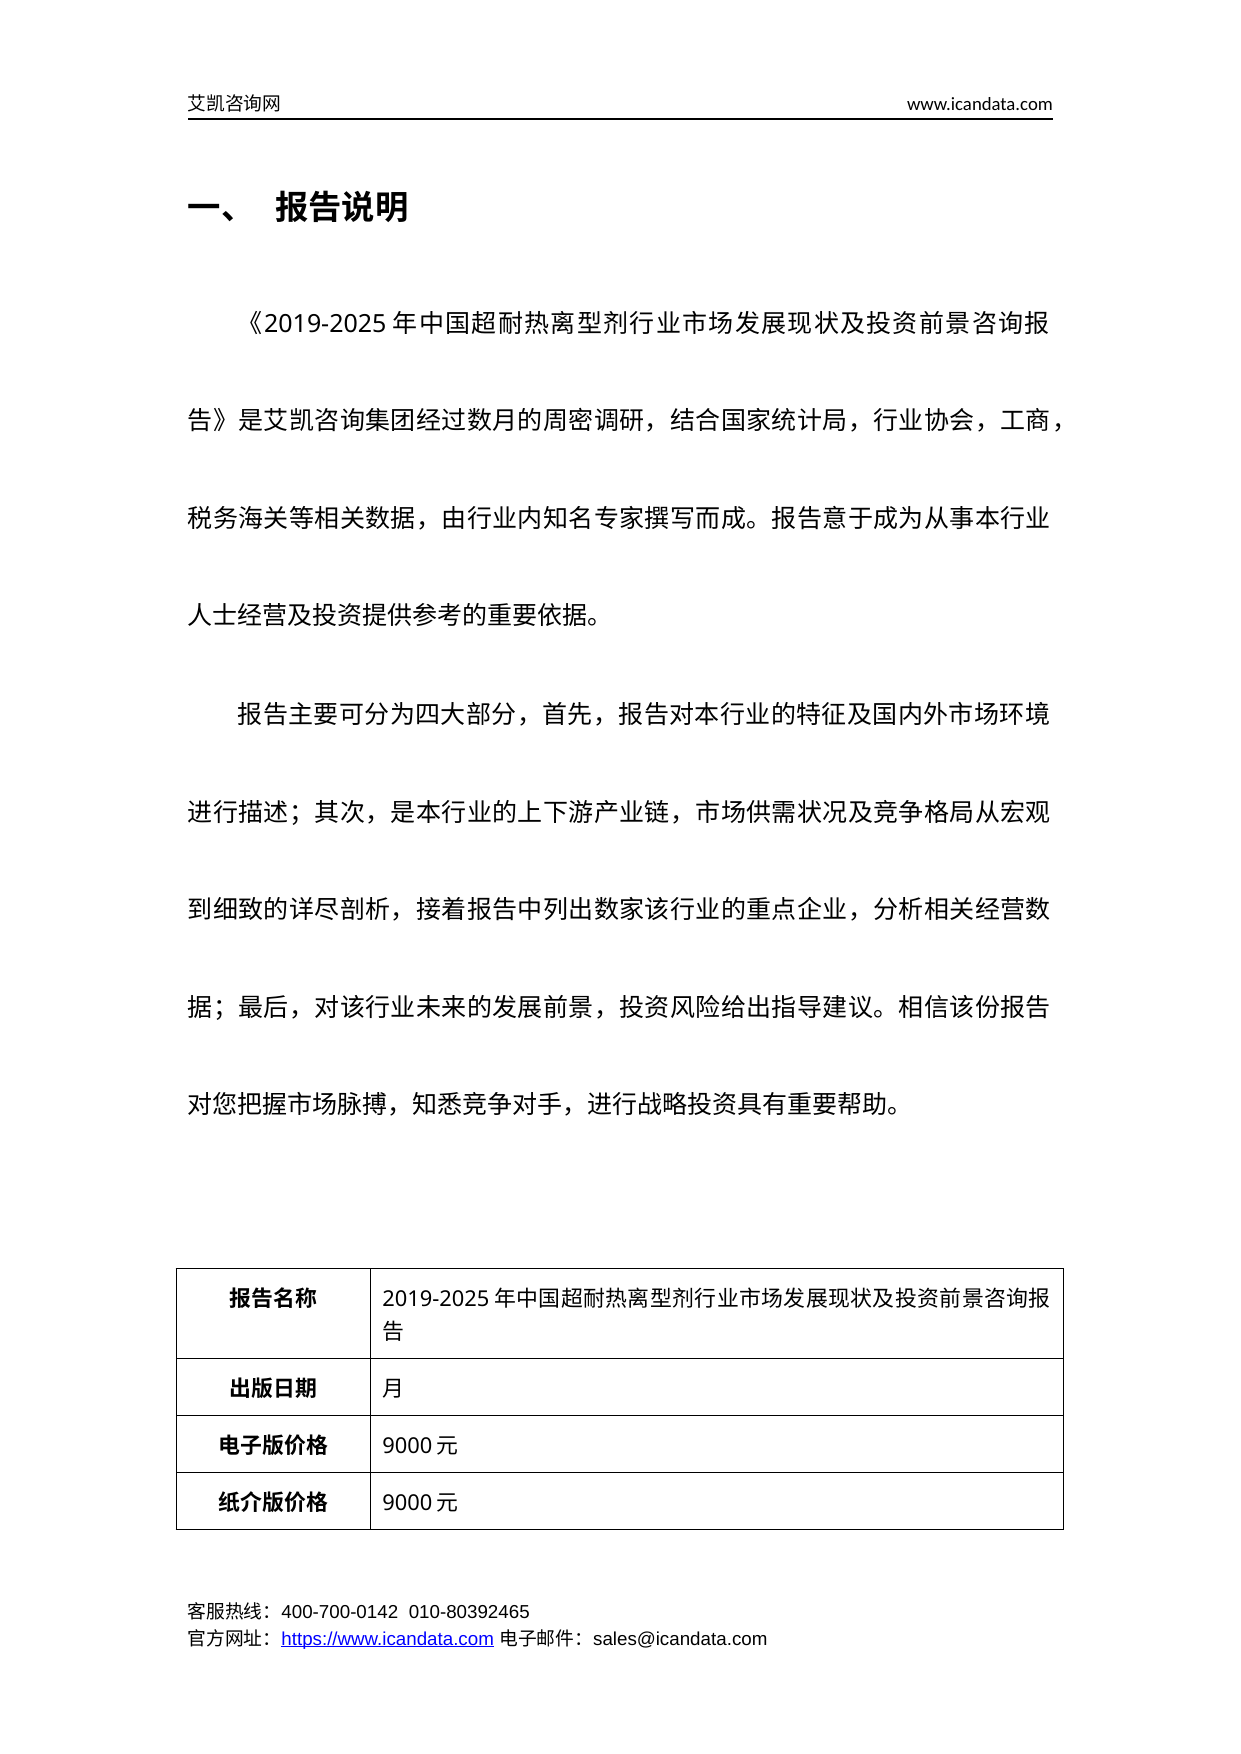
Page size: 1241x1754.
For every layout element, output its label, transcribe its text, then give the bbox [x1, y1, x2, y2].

table_cell 电子版价格 [177, 1416, 370, 1472]
table_cell 出版日期 [177, 1359, 370, 1415]
table_cell 9000元 [371, 1416, 1063, 1472]
table_header 报告名称 [177, 1269, 370, 1358]
text 《2019-2025年中国超耐热离型剂行业市场发展现状及投资前景咨询报告》是艾凯咨询集团经过数月的周密调研，结合国家统计局，行业协会，工商，税务海关等相关数据，由行业内知名专家撰写而成。报告意于成为从事本行业人士经营及投资提供参考的重要依据。 [187, 289, 1053, 646]
table_cell 月 [371, 1359, 1063, 1415]
text 报告主要可分为四大部分，首先，报告对本行业的特征及国内外市场环境进行描述；其次，是本行业的上下游产业链，市场供需状况及竞争格局从宏观到细致的详尽剖析，接着报告中列出数家该行业的重点企业，分析相关经营数据；最后，对该行业未来的发展前景，投资风险给出指导建议。相信该份报告对您把握市场脉搏，知悉竞争对手，进行战略投资具有重要帮助。 [187, 681, 1053, 1136]
subtitle 报告说明 [187, 172, 1053, 237]
table_cell 9000元 [371, 1473, 1063, 1529]
table_header 2019-2025年中国超耐热离型剂行业市场发展现状及投资前景咨询报告 [371, 1269, 1063, 1358]
table_cell 纸介版价格 [177, 1473, 370, 1529]
